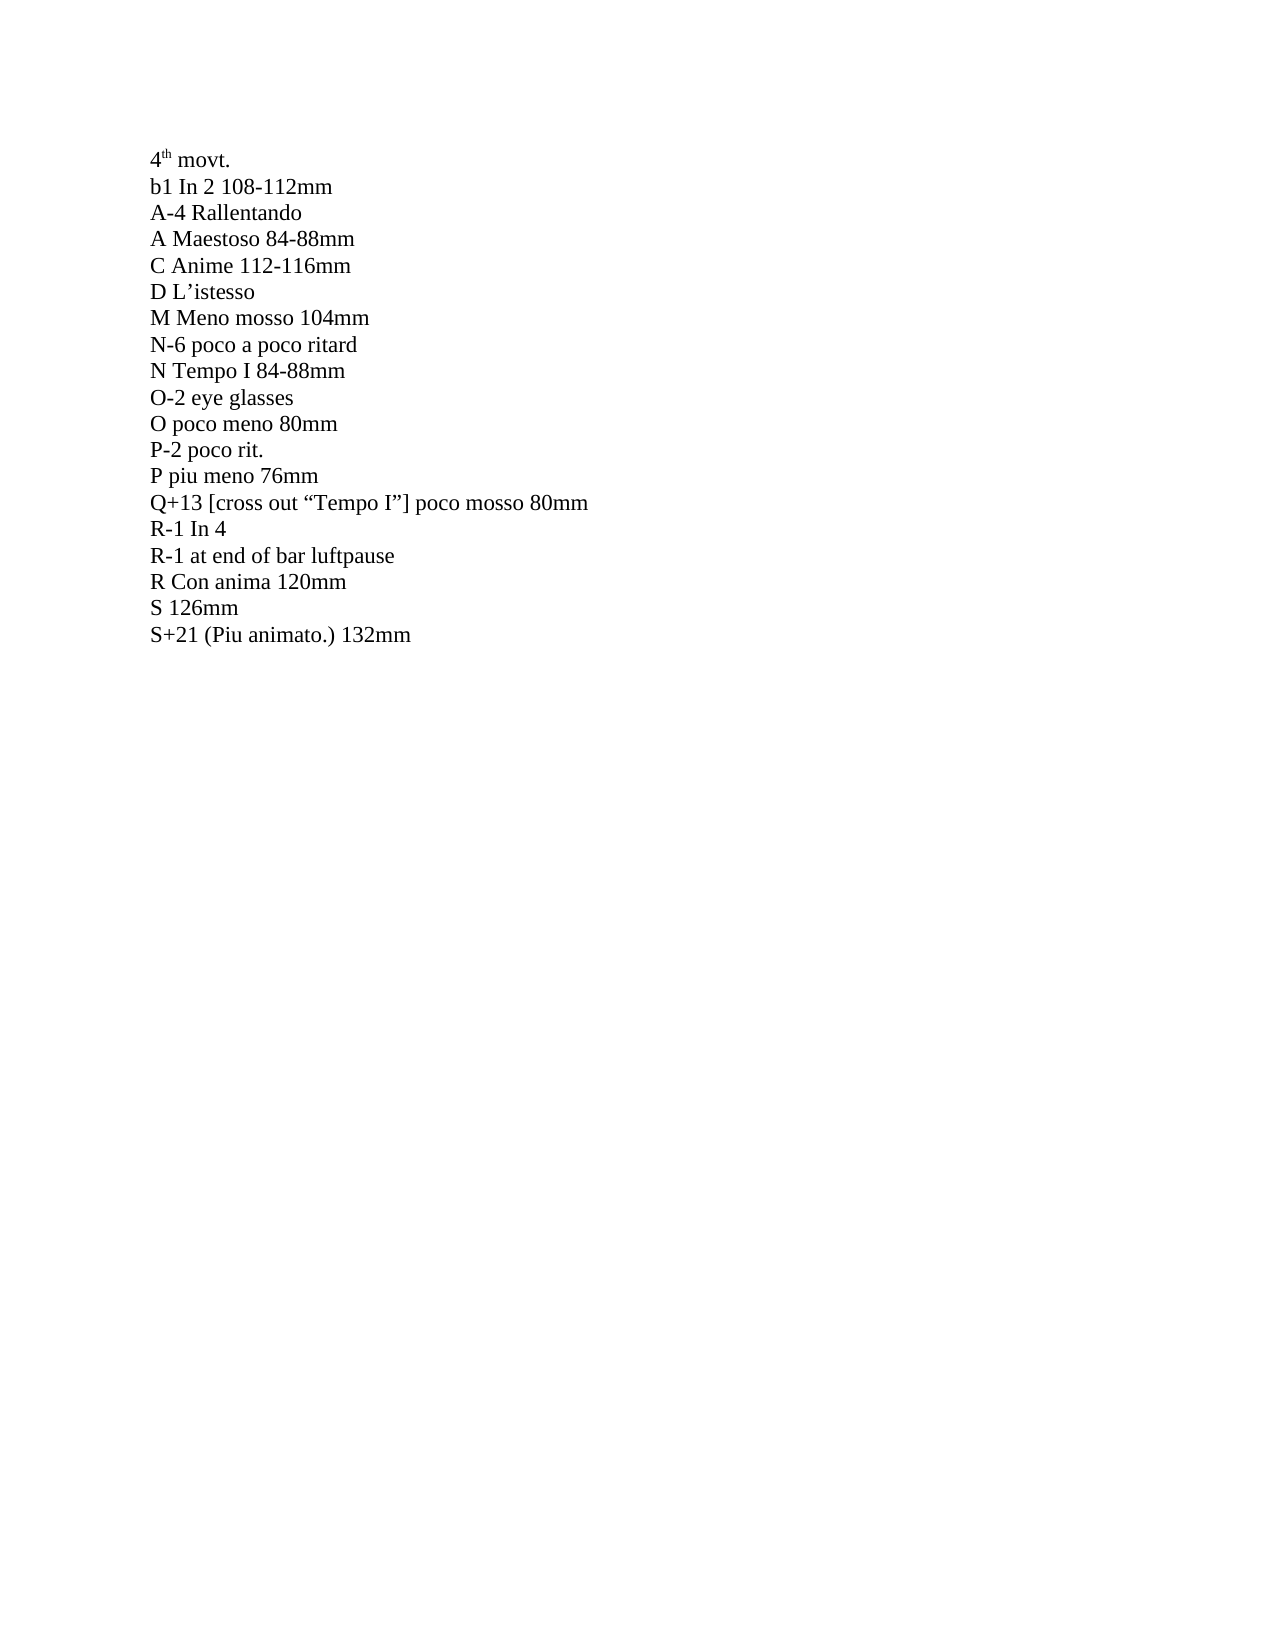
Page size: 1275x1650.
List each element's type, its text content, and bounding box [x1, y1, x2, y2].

text M Meno mosso 104mm [150, 304, 1125, 331]
text A Maestoso 84-88mm [150, 225, 1125, 252]
text A-4 Rallentando [150, 199, 1125, 225]
text O-2 eye glasses [150, 383, 1125, 410]
text S 126mm [150, 594, 1125, 621]
text 4th movt. [150, 146, 1125, 173]
text b1 In 2 108-112mm [150, 173, 1125, 199]
text R-1 at end of bar luftpause [150, 542, 1125, 568]
text D L’istesso [150, 278, 1125, 304]
text N Tempo I 84-88mm [150, 357, 1125, 383]
text S+21 (Piu animato.) 132mm [150, 621, 1125, 647]
text C Anime 112-116mm [150, 252, 1125, 278]
text R Con anima 120mm [150, 568, 1125, 594]
text P piu meno 76mm [150, 463, 1125, 489]
text O poco meno 80mm [150, 410, 1125, 436]
text Q+13 [cross out “Tempo I”] poco mosso 80mm [150, 489, 1125, 515]
text P-2 poco rit. [150, 436, 1125, 463]
text N-6 poco a poco ritard [150, 331, 1125, 357]
text R-1 In 4 [150, 515, 1125, 542]
